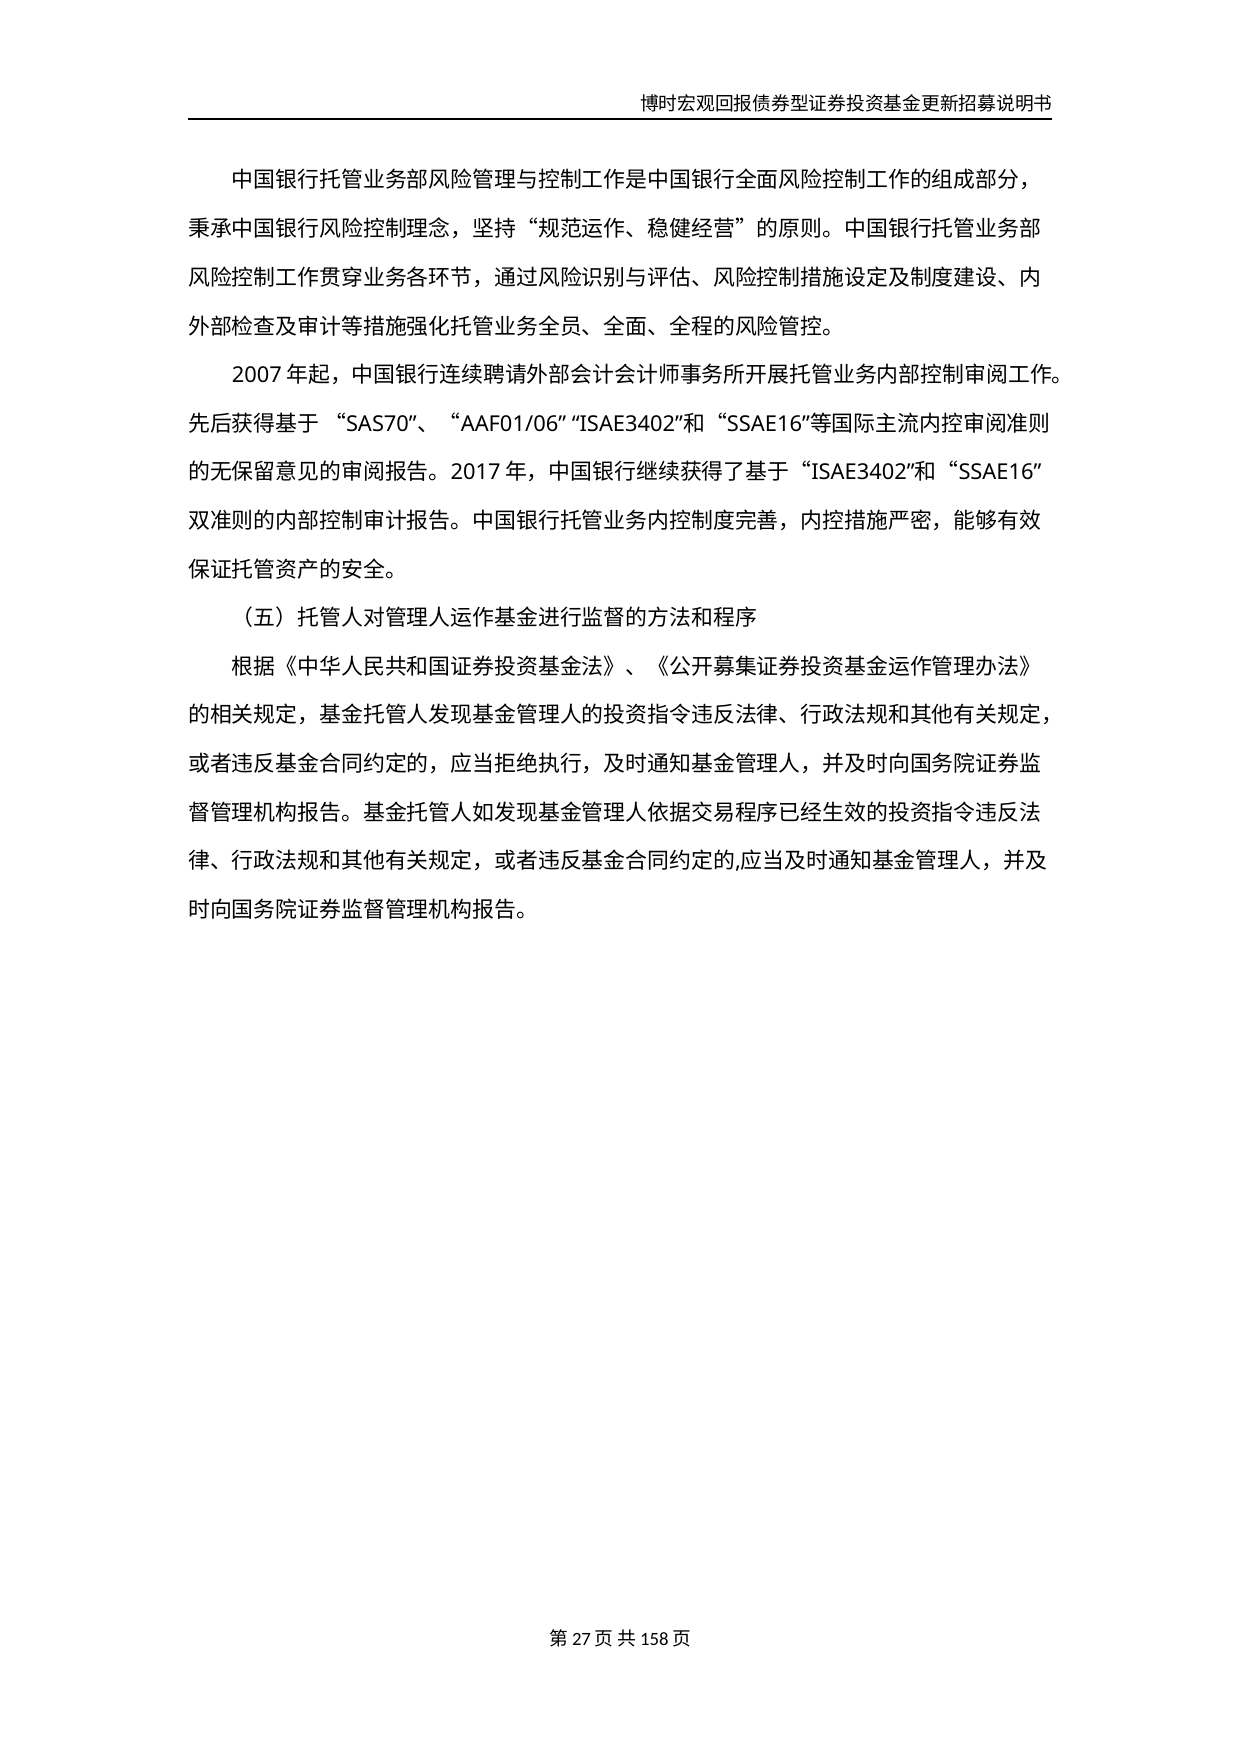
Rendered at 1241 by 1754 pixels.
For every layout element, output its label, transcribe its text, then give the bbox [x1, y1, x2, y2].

text 中国银行托管业务部风险管理与控制工作是中国银行全面风险控制工作的组成部分，秉承中国银行风险控制理念，坚持“规范运作、稳健经营”的原则。中国银行托管业务部风险控制工作贯穿业务各环节，通过风险识别与评估、风险控制措施设定及制度建设、内外部检查及审计等措施强化托管业务全员、全面、全程的风险管控。 [188, 162, 1052, 341]
text 2007年起，中国银行连续聘请外部会计会计师事务所开展托管业务内部控制审阅工作。先后获得基于 “SAS70”、“AAF01/06” “ISAE3402”和“SSAE16”等国际主流内控审阅准则的无保留意见的审阅报告。2017年，中国银行继续获得了基于“ISAE3402”和“SSAE16”双准则的内部控制审计报告。中国银行托管业务内控制度完善，内控措施严密，能够有效保证托管资产的安全。 [188, 357, 1052, 584]
text （五）托管人对管理人运作基金进行监督的方法和程序 [188, 600, 1052, 632]
text 根据《中华人民共和国证券投资基金法》、《公开募集证券投资基金运作管理办法》的相关规定，基金托管人发现基金管理人的投资指令违反法律、行政法规和其他有关规定，或者违反基金合同约定的，应当拒绝执行，及时通知基金管理人，并及时向国务院证券监督管理机构报告。基金托管人如发现基金管理人依据交易程序已经生效的投资指令违反法律、行政法规和其他有关规定，或者违反基金合同约定的,应当及时通知基金管理人，并及时向国务院证券监督管理机构报告。 [188, 648, 1052, 924]
